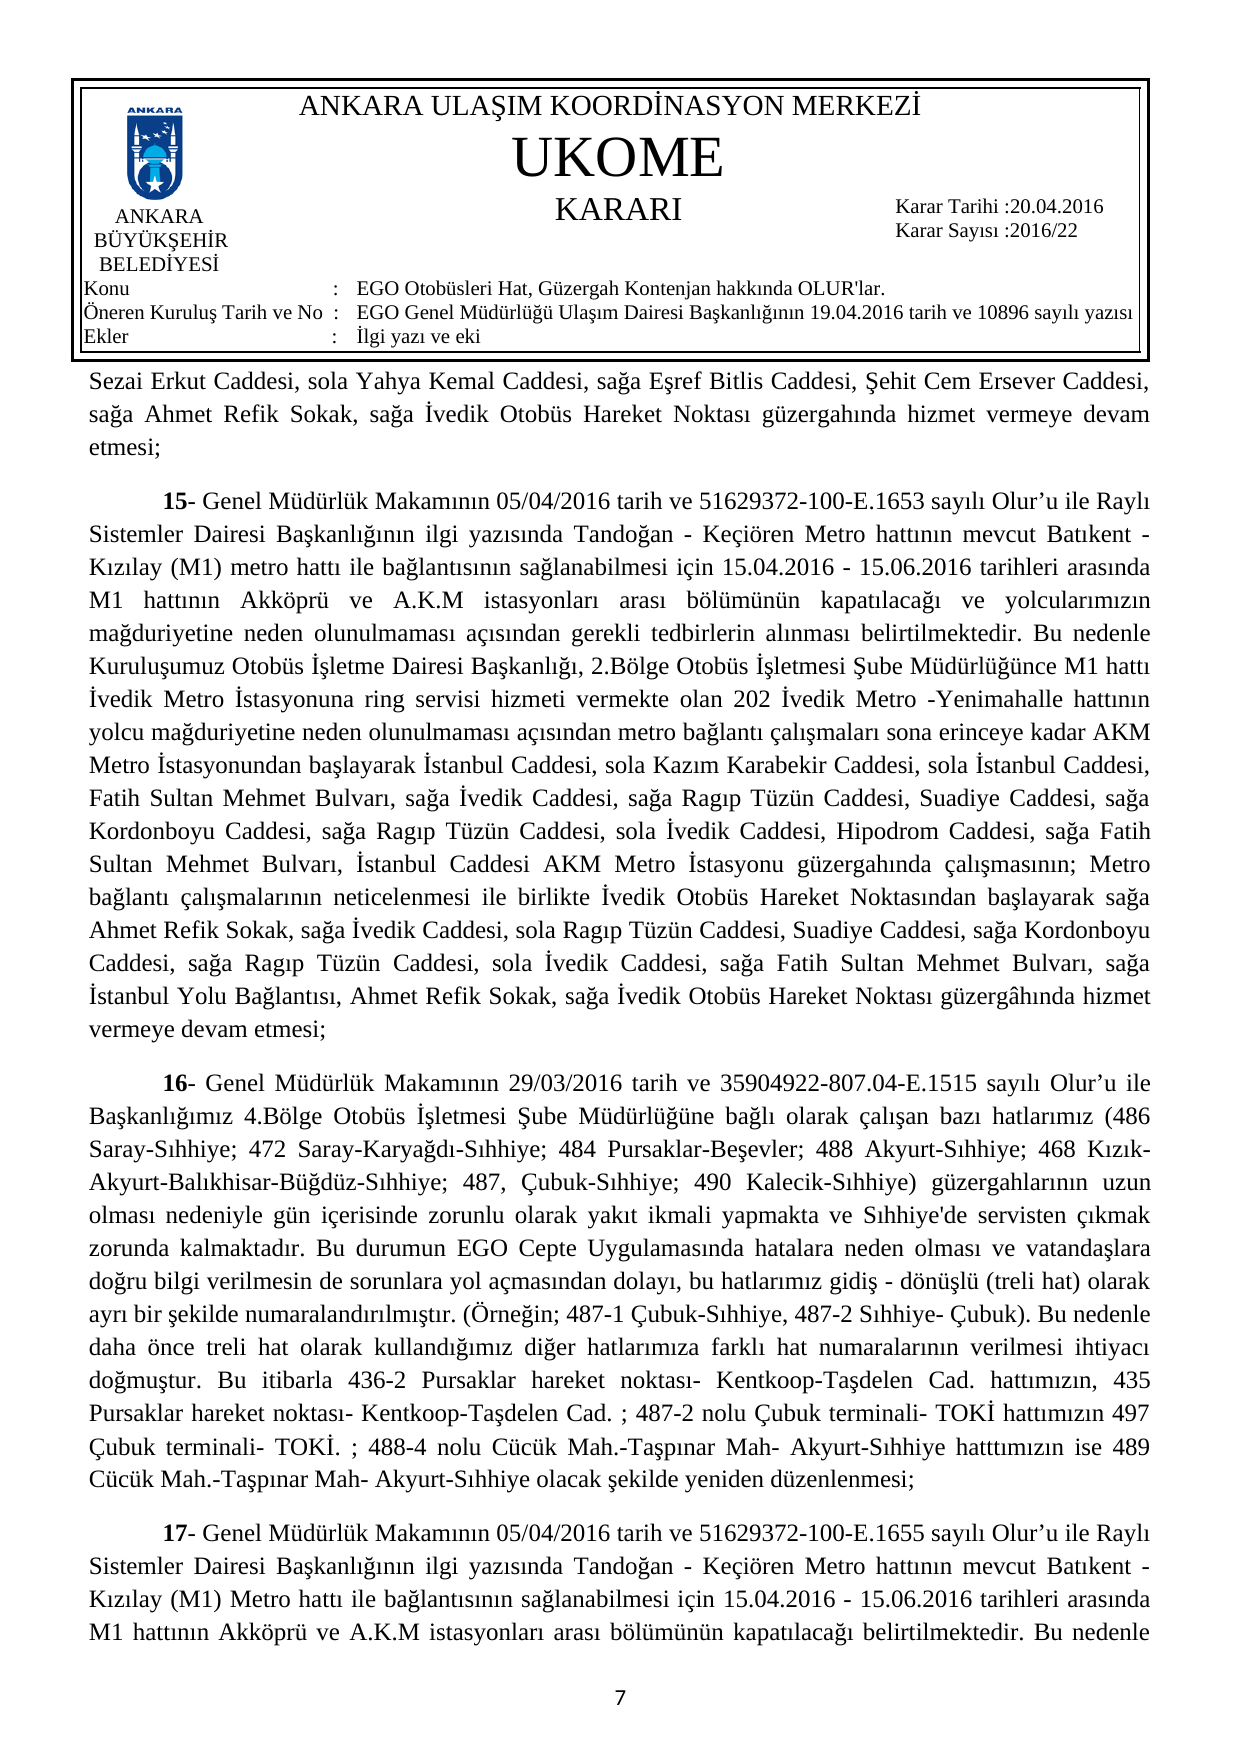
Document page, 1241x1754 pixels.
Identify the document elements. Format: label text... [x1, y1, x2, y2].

text 15- Genel Müdürlük Makamının 05/04/2016 tarih ve 51629372-100-E.1653 sayılı Olur’u ile Raylı Sistemler Dairesi Başkanlığının ilgi yazısında Tandoğan - Keçiören Metro hattının mevcut Batıkent -Kızılay (M1) metro hattı ile bağlantısının sağlanabilmesi için 15.04.2016 - 15.06.2016 tarihleri arasında M1 hattının Akköprü ve A.K.M istasyonları arası bölümünün kapatılacağı ve yolcularımızın mağduriyetine neden olunulmaması açısından gerekli tedbirlerin alınması belirtilmektedir. Bu nedenle Kuruluşumuz Otobüs İşletme Dairesi Başkanlığı, 2.Bölge Otobüs İşletmesi Şube Müdürlüğünce M1 hattı İvedik Metro İstasyonuna ring servisi hizmeti vermekte olan 202 İvedik Metro -Yenimahalle hattının yolcu mağduriyetine neden olunulmaması açısından metro bağlantı çalışmaları sona erinceye kadar AKM Metro İstasyonundan başlayarak İstanbul Caddesi, sola Kazım Karabekir Caddesi, sola İstanbul Caddesi, Fatih Sultan Mehmet Bulvarı, sağa İvedik Caddesi, sağa Ragıp Tüzün Caddesi, Suadiye Caddesi, sağa Kordonboyu Caddesi, sağa Ragıp Tüzün Caddesi, sola İvedik Caddesi, Hipodrom Caddesi, sağa Fatih Sultan Mehmet Bulvarı, İstanbul Caddesi AKM Metro İstasyonu güzergahında çalışmasının; Metro bağlantı çalışmalarının neticelenmesi ile birlikte İvedik Otobüs Hareket Noktasından başlayarak sağa Ahmet Refik Sokak, sağa İvedik Caddesi, sola Ragıp Tüzün Caddesi, Suadiye Caddesi, sağa Kordonboyu Caddesi, sağa Ragıp Tüzün Caddesi, sola İvedik Caddesi, sağa Fatih Sultan Mehmet Bulvarı, sağa İstanbul Yolu Bağlantısı, Ahmet Refik Sokak, sağa İvedik Otobüs Hareket Noktası güzergâhında hizmet vermeye devam etmesi; [89, 486, 1152, 1043]
picture [118, 103, 190, 150]
text 16- Genel Müdürlük Makamının 29/03/2016 tarih ve 35904922-807.04-E.1515 sayılı Olur’u ile Başkanlığımız 4.Bölge Otobüs İşletmesi Şube Müdürlüğüne bağlı olarak çalışan bazı hatlarımız (486 Saray-Sıhhiye; 472 Saray-Karyağdı-Sıhhiye; 484 Pursaklar-Beşevler; 488 Akyurt-Sıhhiye; 468 Kızık-Akyurt-Balıkhisar-Büğdüz-Sıhhiye; 487, Çubuk-Sıhhiye; 490 Kalecik-Sıhhiye) güzergahlarının uzun olması nedeniyle gün içerisinde zorunlu olarak yakıt ikmali yapmakta ve Sıhhiye'de servisten çıkmak zorunda kalmaktadır. Bu durumun EGO Cepte Uygulamasında hatalara neden olması ve vatandaşlara doğru bilgi verilmesin de sorunlara yol açmasından dolayı, bu hatlarımız gidiş - dönüşlü (treli hat) olarak ayrı bir şekilde numaralandırılmıştır. (Örneğin; 487-1 Çubuk-Sıhhiye, 487-2 Sıhhiye- Çubuk). Bu nedenle daha önce treli hat olarak kullandığımız diğer hatlarımıza farklı hat numaralarının verilmesi ihtiyacı doğmuştur. Bu itibarla 436-2 Pursaklar hareket noktası- Kentkoop-Taşdelen Cad. hattımızın, 435 Pursaklar hareket noktası- Kentkoop-Taşdelen Cad. ; 487-2 nolu Çubuk terminali- TOKİ hattımızın 497 Çubuk terminali- TOKİ. ; 488-4 nolu Cücük Mah.-Taşpınar Mah- Akyurt-Sıhhiye hatttımızın ise 489 Cücük Mah.-Taşpınar Mah- Akyurt-Sıhhiye olacak şekilde yeniden düzenlenmesi; [89, 1068, 1152, 1493]
